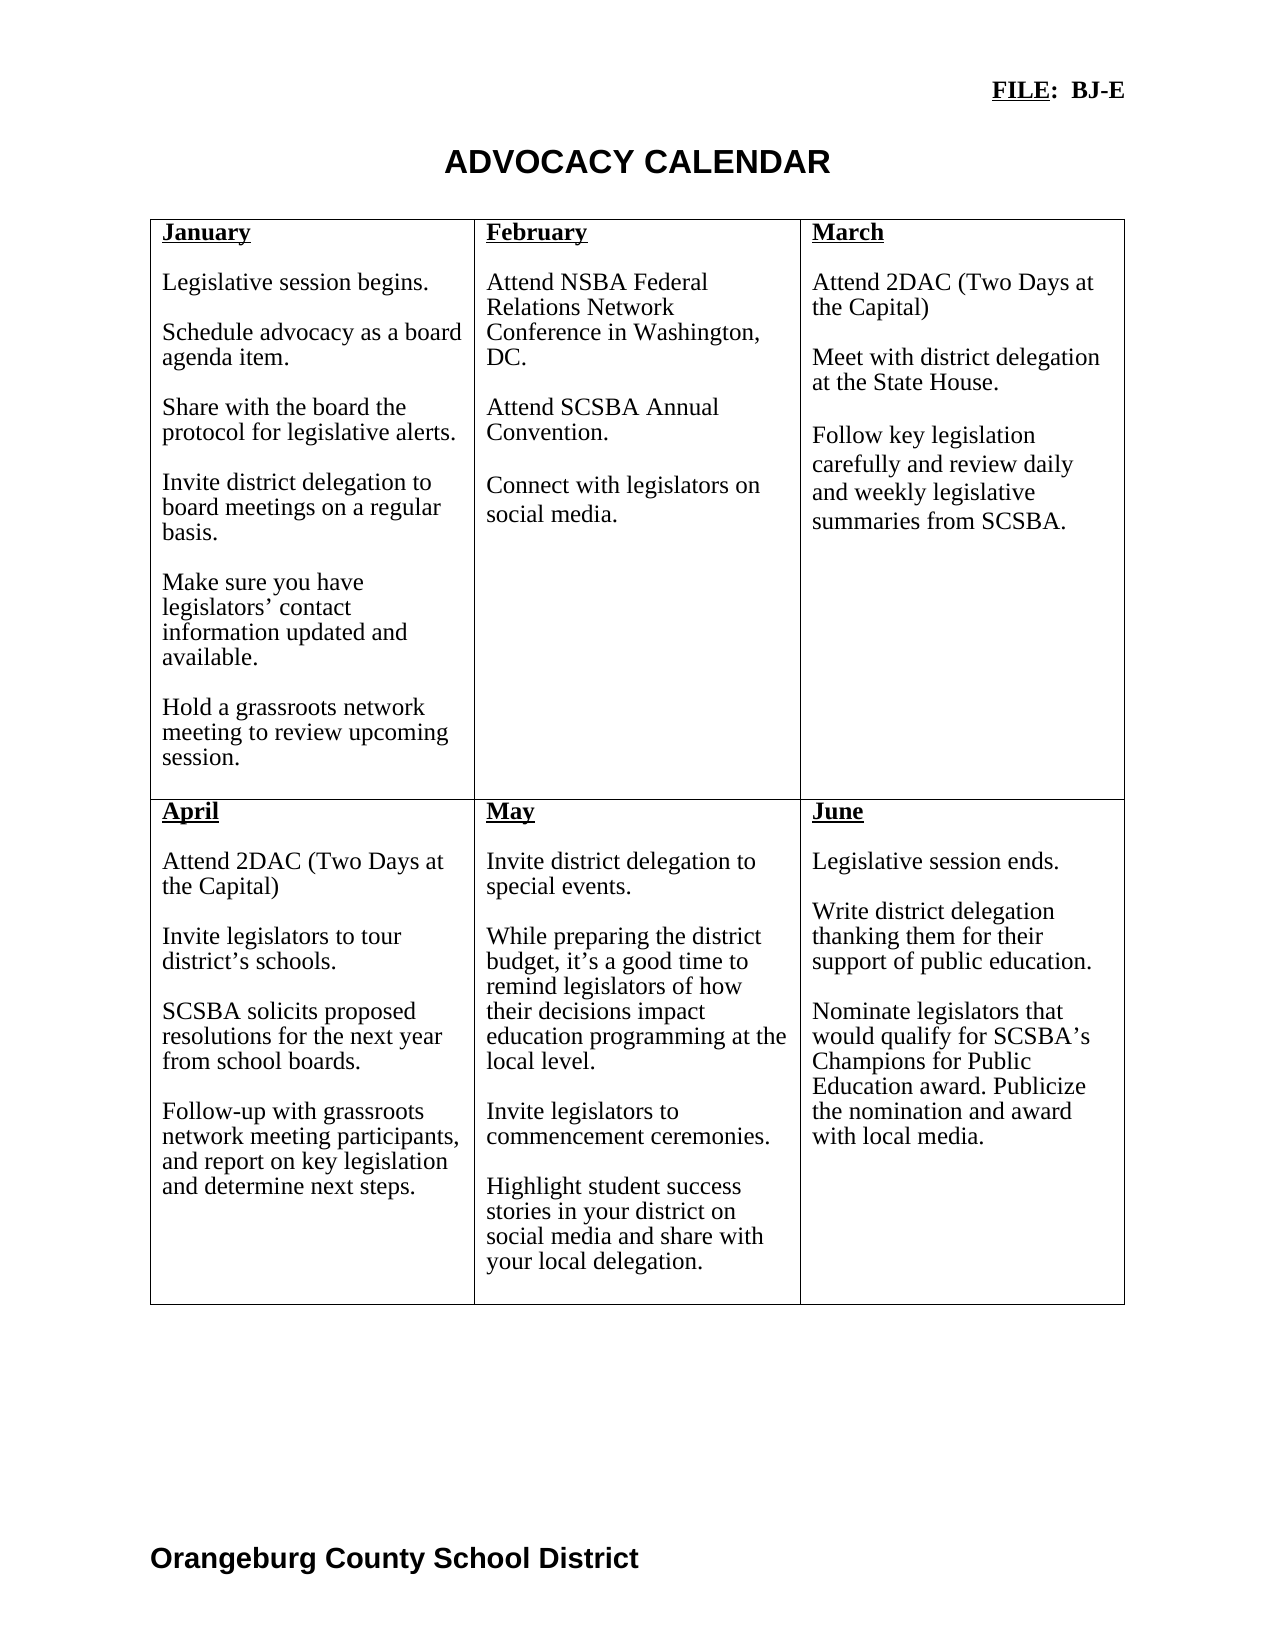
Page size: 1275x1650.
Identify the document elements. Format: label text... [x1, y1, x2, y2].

title FILE: BJ-E [281, 75, 1125, 104]
table_header March Attend 2DAC (Two Days at the Capital) Meet with district delegation at the State House. Follow key legislation carefully and review daily and weekly legislative summaries from SCSBA. [801, 220, 1124, 799]
title ADVOCACY CALENDAR [150, 142, 1125, 181]
table_header February Attend NSBA Federal Relations Network Conference in Washington, DC. Attend SCSBA Annual Convention. Connect with legislators on social media. [475, 220, 800, 799]
table_header January Legislative session begins. Schedule advocacy as a board agenda item. Share with the board the protocol for legislative alerts. Invite district delegation to board meetings on a regular basis. Make sure you have legislators’ contact information updated and available. Hold a grassroots network meeting to review upcoming session. [151, 220, 474, 799]
table_cell June Legislative session ends. Write district delegation thanking them for their support of public education. Nominate legislators that would qualify for SCSBA’s Champions for Public Education award. Publicize the nomination and award with local media. [801, 800, 1124, 1303]
table_cell April Attend 2DAC (Two Days at the Capital) Invite legislators to tour district’s schools. SCSBA solicits proposed resolutions for the next year from school boards. Follow-up with grassroots network meeting participants, and report on key legislation and determine next steps. [151, 800, 474, 1303]
table_cell May Invite district delegation to special events. While preparing the district budget, it’s a good time to remind legislators of how their decisions impact education programming at the local level. Invite legislators to commencement ceremonies. Highlight student success stories in your district on social media and share with your local delegation. [475, 800, 800, 1303]
